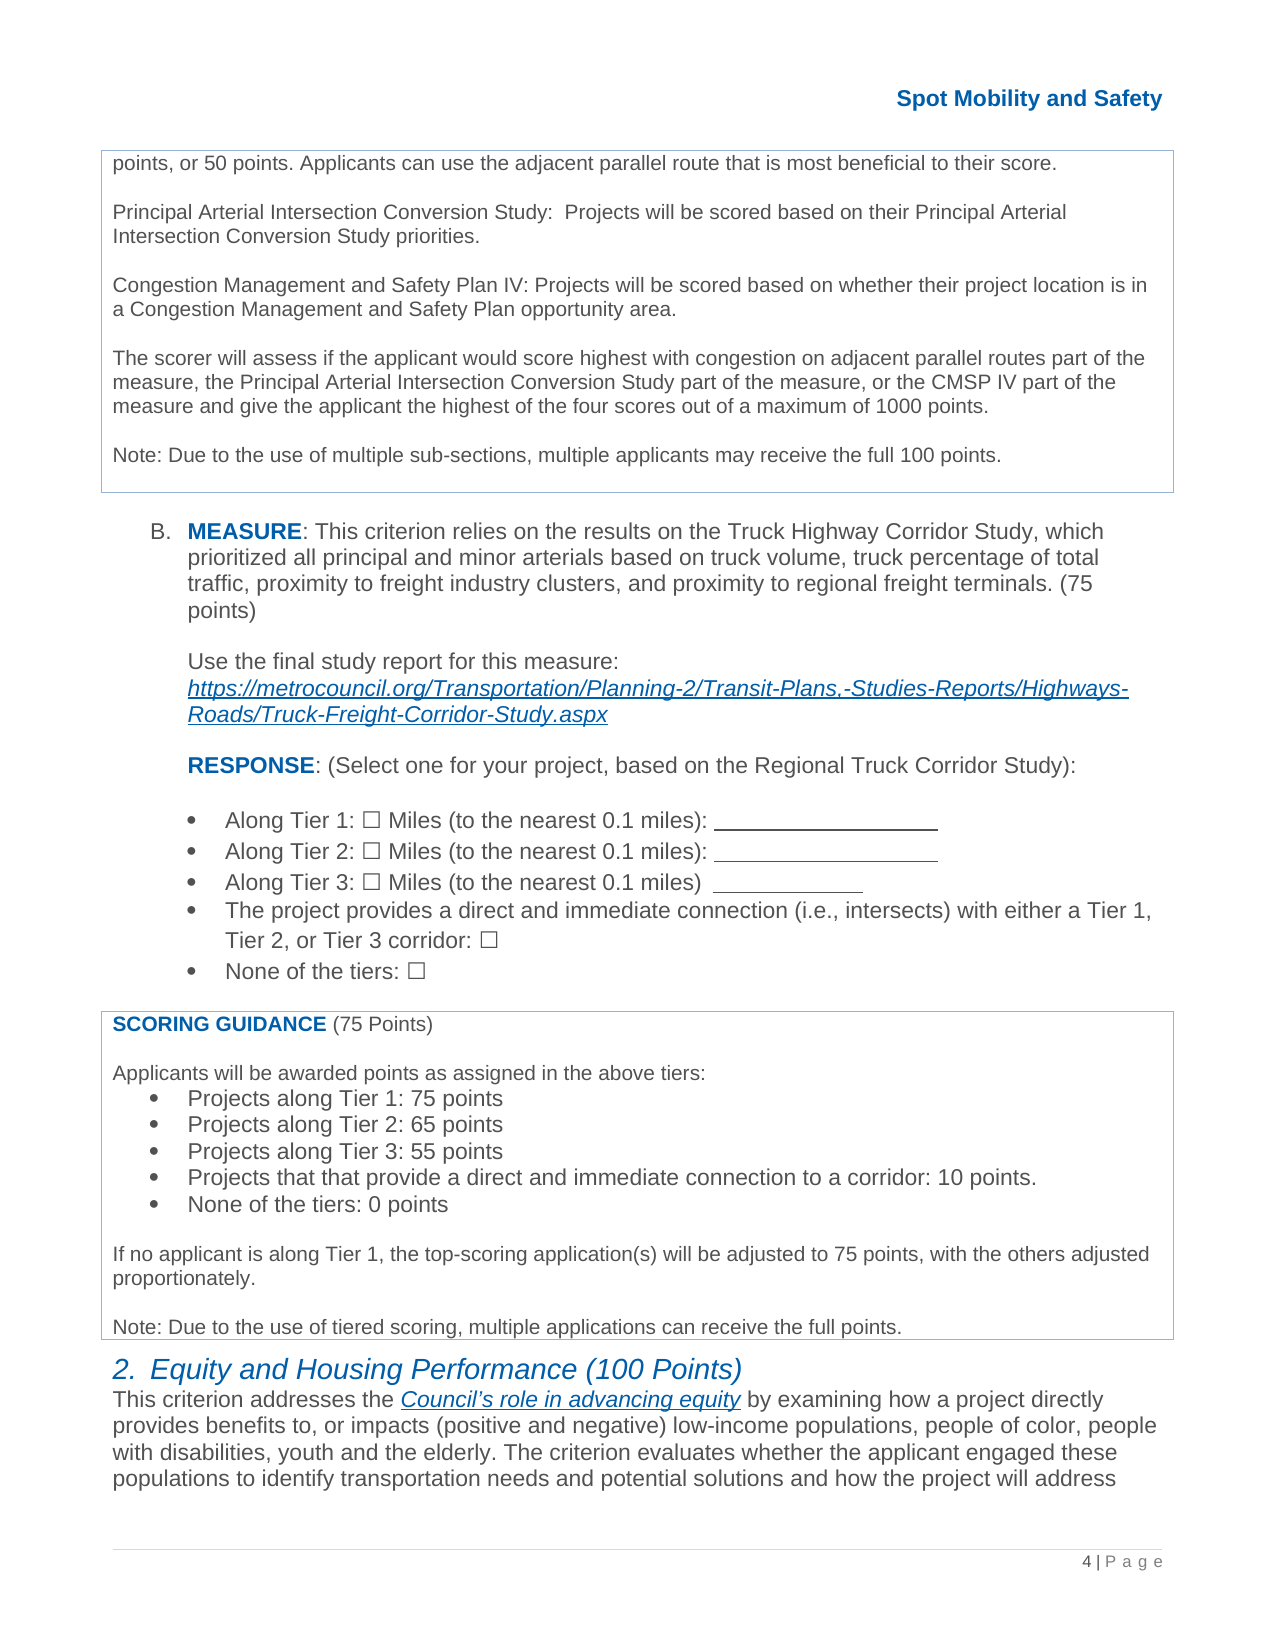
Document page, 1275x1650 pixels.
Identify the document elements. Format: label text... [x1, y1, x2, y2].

text RESPONSE: (Select one for your project, based on the Regional Truck Corridor Study): [187, 752, 1162, 778]
subtitle Equity and Housing Performance (100 Points) [112, 1352, 1162, 1386]
list Along Tier 2: ☐ Miles (to the nearest 0.1 miles): [187, 835, 1162, 866]
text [112, 1386, 1162, 1491]
text Use the final study report for this measure: https://metrocouncil.org/Transportation/Planning-2/Transit-Plans,-Studies-Reports/Highways-Roads/Truck-Freight-Corridor-Study.aspx [187, 648, 1162, 727]
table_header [102, 151, 1173, 492]
list MEASURE: This criterion relies on the results on the Truck Highway Corridor Study, which prioritized all principal and minor arterials based on truck volume, truck percentage of total traffic, proximity to freight industry clusters, and proximity to regional freight terminals. (75 points) [150, 518, 1162, 623]
list Along Tier 3: ☐ Miles (to the nearest 0.1 miles) [187, 866, 1162, 897]
table_header SCORING GUIDANCE (75 Points) Applicants will be awarded points as assigned in the above tiers: Projects along Tier 1: 75 points Projects along Tier 2: 65 points Projects along Tier 3: 55 points Projects that that provide a direct and immediate connection to a corridor: 10 points. None of the tiers: 0 points If no applicant is along Tier 1, the top-scoring application(s) will be adjusted to 75 points, with the others adjusted proportionately. Note: Due to the use of tiered scoring, multiple applications can receive the full points. [102, 1012, 1173, 1339]
list The project provides a direct and immediate connection (i.e., intersects) with either a Tier 1, Tier 2, or Tier 3 corridor: ☐ [187, 897, 1162, 955]
list Along Tier 1: ☐ Miles (to the nearest 0.1 miles): [187, 803, 1162, 835]
list None of the tiers: ☐ [187, 955, 1162, 986]
